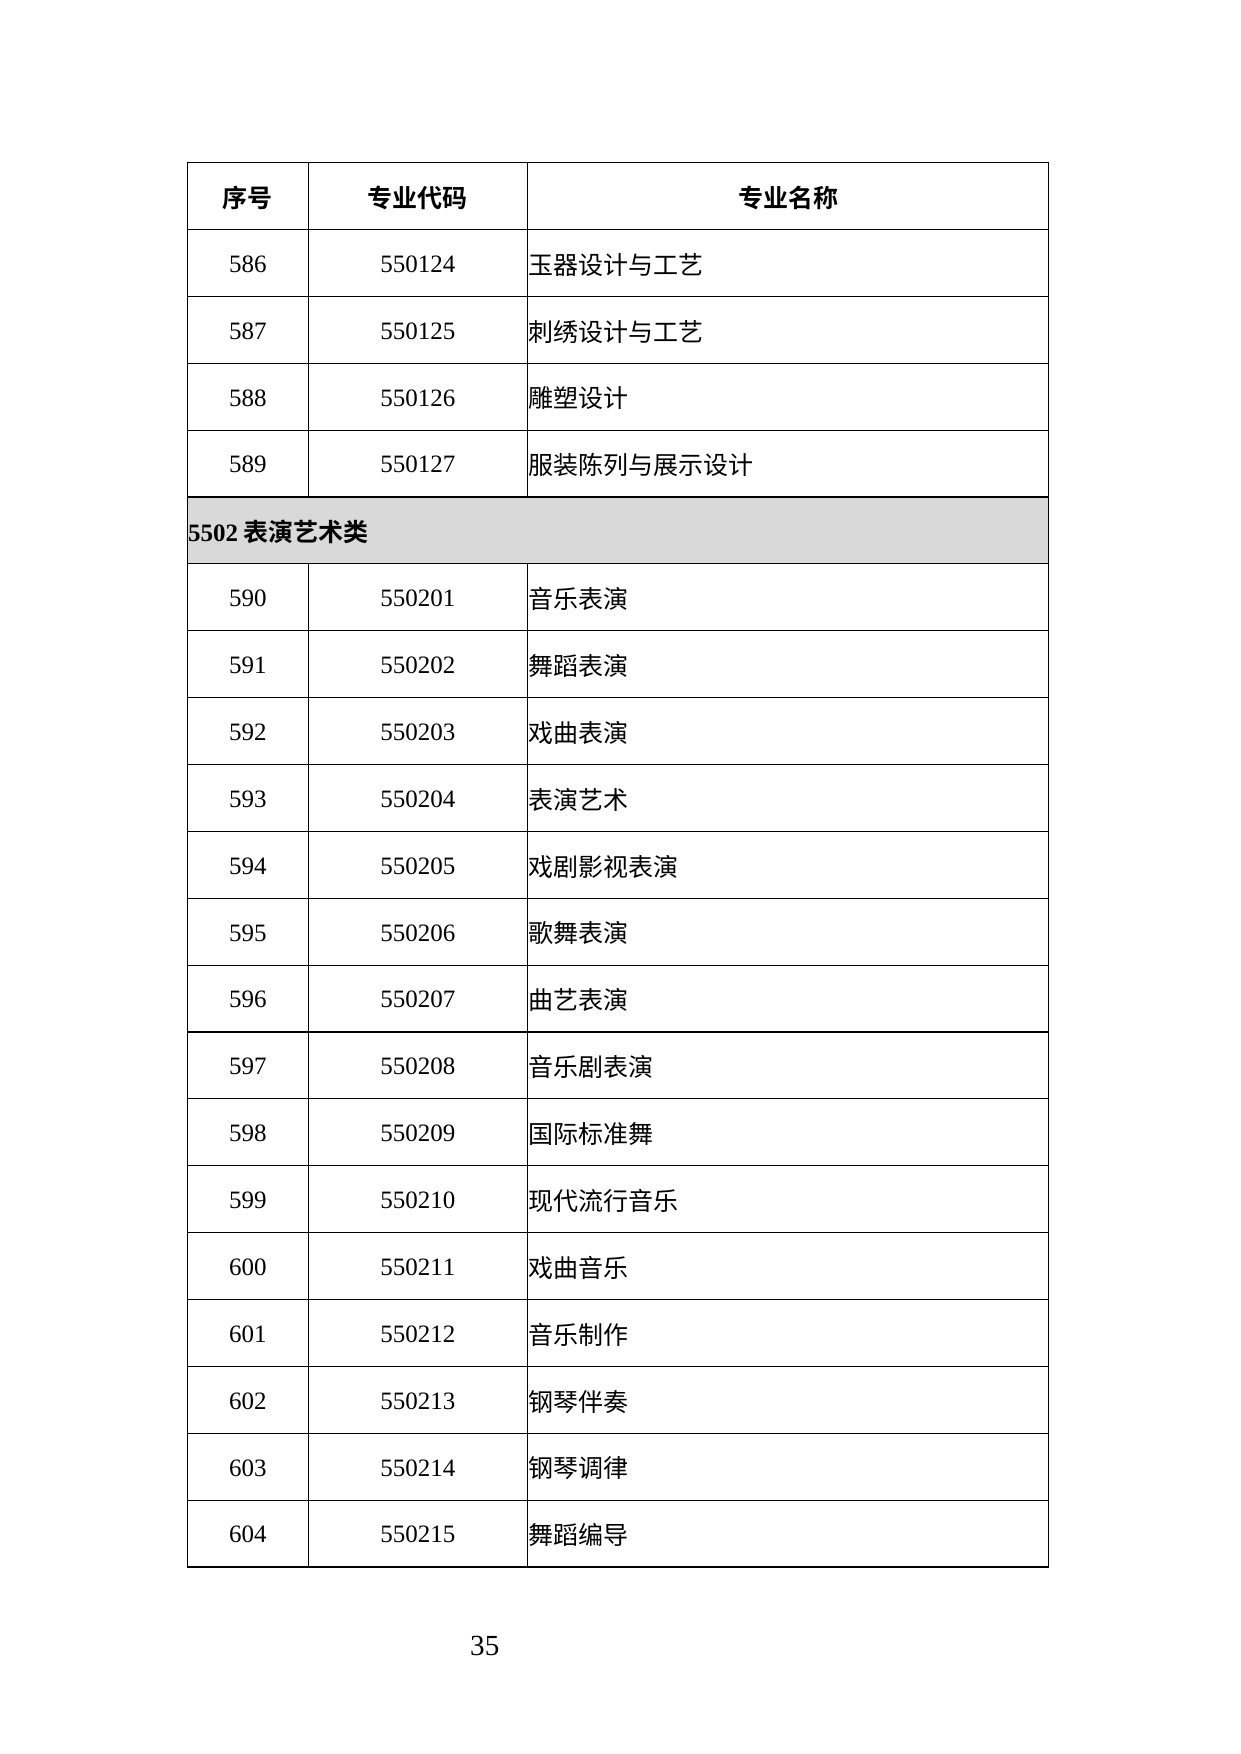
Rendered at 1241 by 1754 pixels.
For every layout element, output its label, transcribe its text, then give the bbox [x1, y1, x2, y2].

table_cell 597 [188, 1033, 308, 1098]
table_cell 国际标准舞 [528, 1099, 1048, 1165]
table_cell 550215 [309, 1501, 527, 1566]
table_cell 曲艺表演 [528, 966, 1048, 1031]
table_cell 550207 [309, 966, 527, 1031]
table_cell 5502表演艺术类 [188, 498, 1048, 563]
table_cell 550124 [309, 230, 527, 296]
table_cell 598 [188, 1099, 308, 1165]
table_cell 591 [188, 631, 308, 697]
table_cell 599 [188, 1166, 308, 1232]
table_cell 587 [188, 297, 308, 363]
table_cell 钢琴调律 [528, 1434, 1048, 1499]
table_cell 舞蹈编导 [528, 1501, 1048, 1566]
table_cell 594 [188, 832, 308, 898]
table_cell 550211 [309, 1233, 527, 1299]
table_cell 603 [188, 1434, 308, 1499]
table_cell 玉器设计与工艺 [528, 230, 1048, 296]
table_cell 550201 [309, 564, 527, 630]
table_cell 音乐制作 [528, 1300, 1048, 1366]
table_cell 现代流行音乐 [528, 1166, 1048, 1232]
table_cell 602 [188, 1367, 308, 1433]
table_cell 550210 [309, 1166, 527, 1232]
table_cell 550209 [309, 1099, 527, 1165]
table_cell 595 [188, 899, 308, 964]
table_cell 戏剧影视表演 [528, 832, 1048, 898]
table_header 专业名称 [528, 163, 1048, 229]
table_cell 588 [188, 364, 308, 429]
table_cell 596 [188, 966, 308, 1031]
table_cell 586 [188, 230, 308, 296]
table_cell 593 [188, 765, 308, 831]
table_cell 550203 [309, 698, 527, 764]
table_header 专业代码 [309, 163, 527, 229]
table_cell 589 [188, 431, 308, 496]
table_cell 550205 [309, 832, 527, 898]
table_cell 550208 [309, 1033, 527, 1098]
table_cell 601 [188, 1300, 308, 1366]
table_cell 590 [188, 564, 308, 630]
table_cell 舞蹈表演 [528, 631, 1048, 697]
table_cell 歌舞表演 [528, 899, 1048, 964]
table_cell 550202 [309, 631, 527, 697]
table_cell 钢琴伴奏 [528, 1367, 1048, 1433]
table_cell 550126 [309, 364, 527, 429]
table_cell 550214 [309, 1434, 527, 1499]
table_cell 戏曲音乐 [528, 1233, 1048, 1299]
table_cell 592 [188, 698, 308, 764]
table_cell 550206 [309, 899, 527, 964]
table_cell 刺绣设计与工艺 [528, 297, 1048, 363]
table_cell 550204 [309, 765, 527, 831]
table_cell 表演艺术 [528, 765, 1048, 831]
table_cell 550212 [309, 1300, 527, 1366]
table_cell 雕塑设计 [528, 364, 1048, 429]
table_header 序号 [188, 163, 308, 229]
table_cell 550213 [309, 1367, 527, 1433]
table_cell 604 [188, 1501, 308, 1566]
table_cell 音乐表演 [528, 564, 1048, 630]
table_cell 550127 [309, 431, 527, 496]
table_cell 戏曲表演 [528, 698, 1048, 764]
table_cell 600 [188, 1233, 308, 1299]
table_cell 550125 [309, 297, 527, 363]
table_cell 服装陈列与展示设计 [528, 431, 1048, 496]
table_cell 音乐剧表演 [528, 1033, 1048, 1098]
